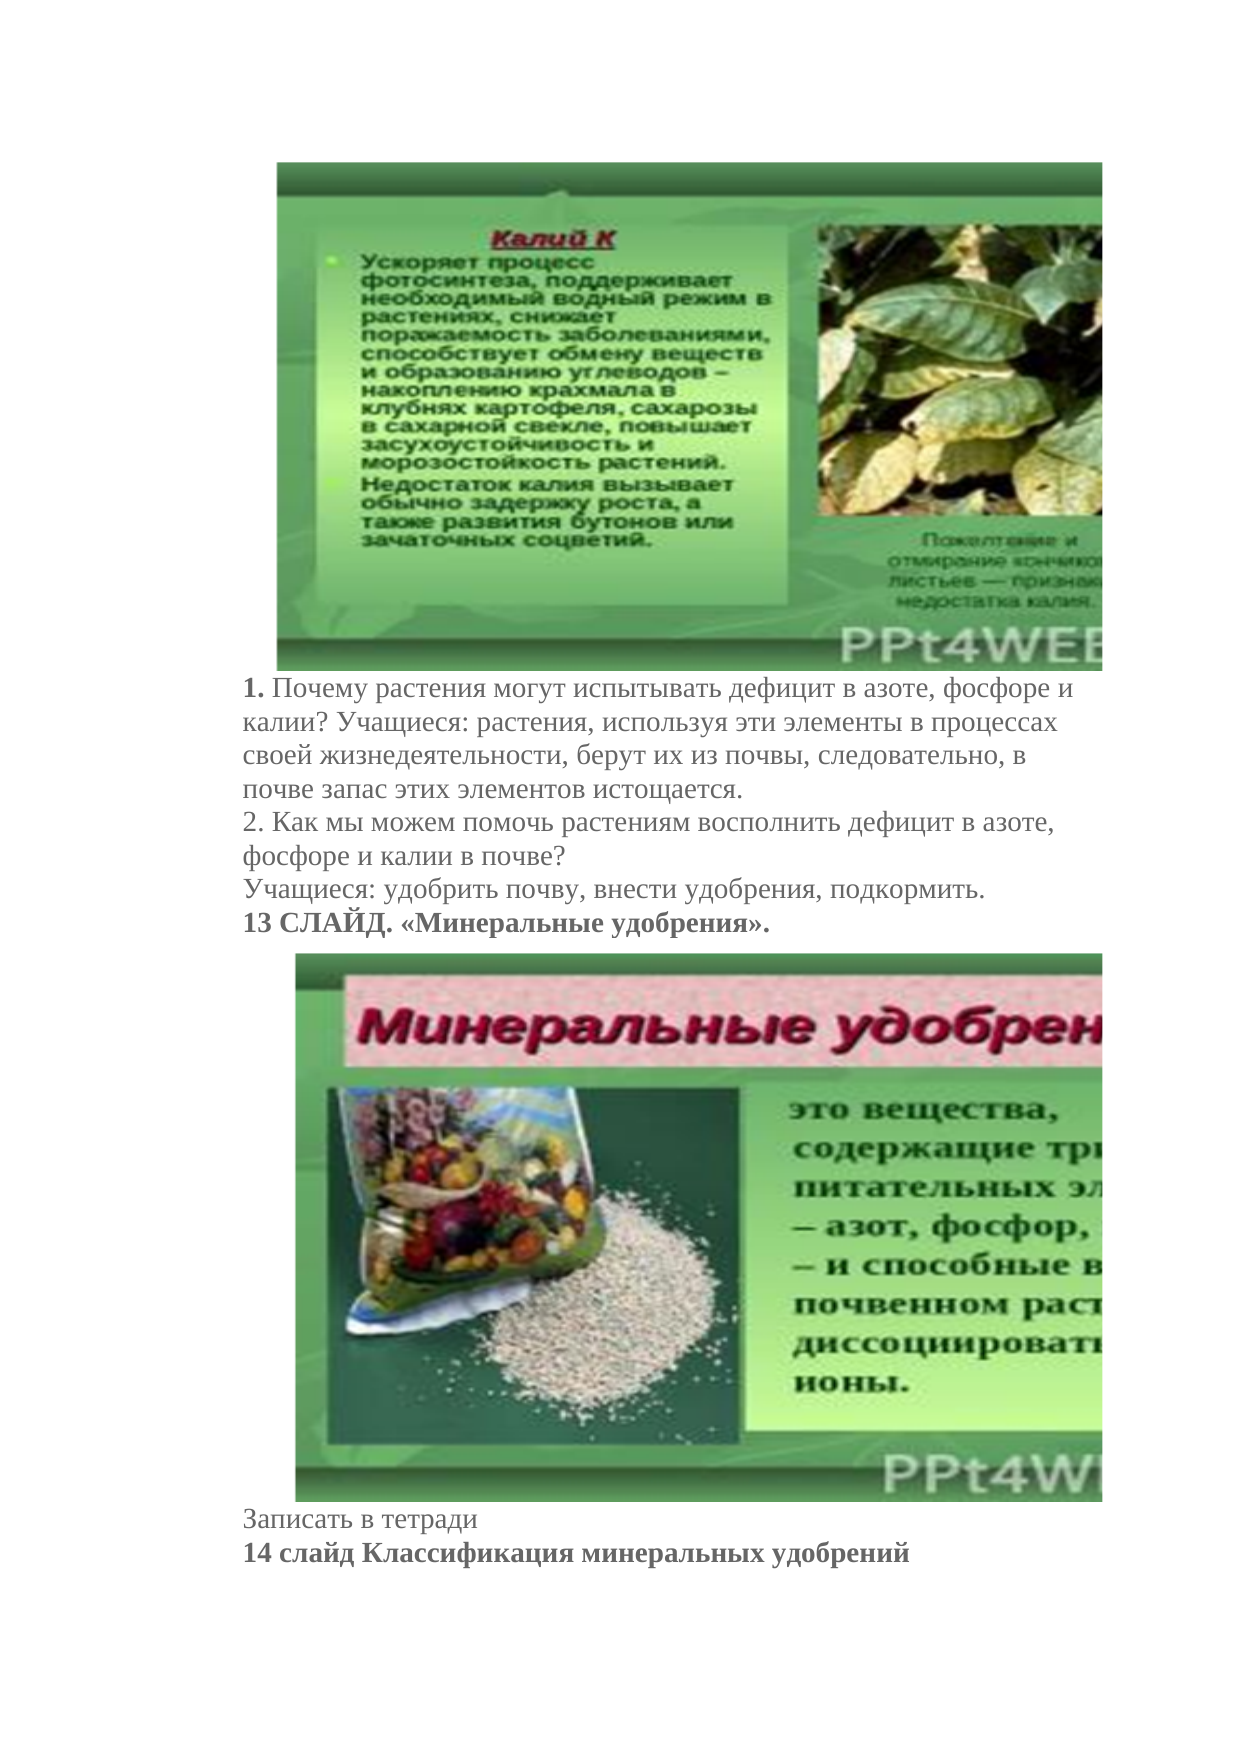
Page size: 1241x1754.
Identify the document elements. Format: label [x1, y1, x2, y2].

table_header [166, 118, 1102, 1570]
picture [242, 148, 1103, 671]
picture [242, 938, 1103, 1502]
